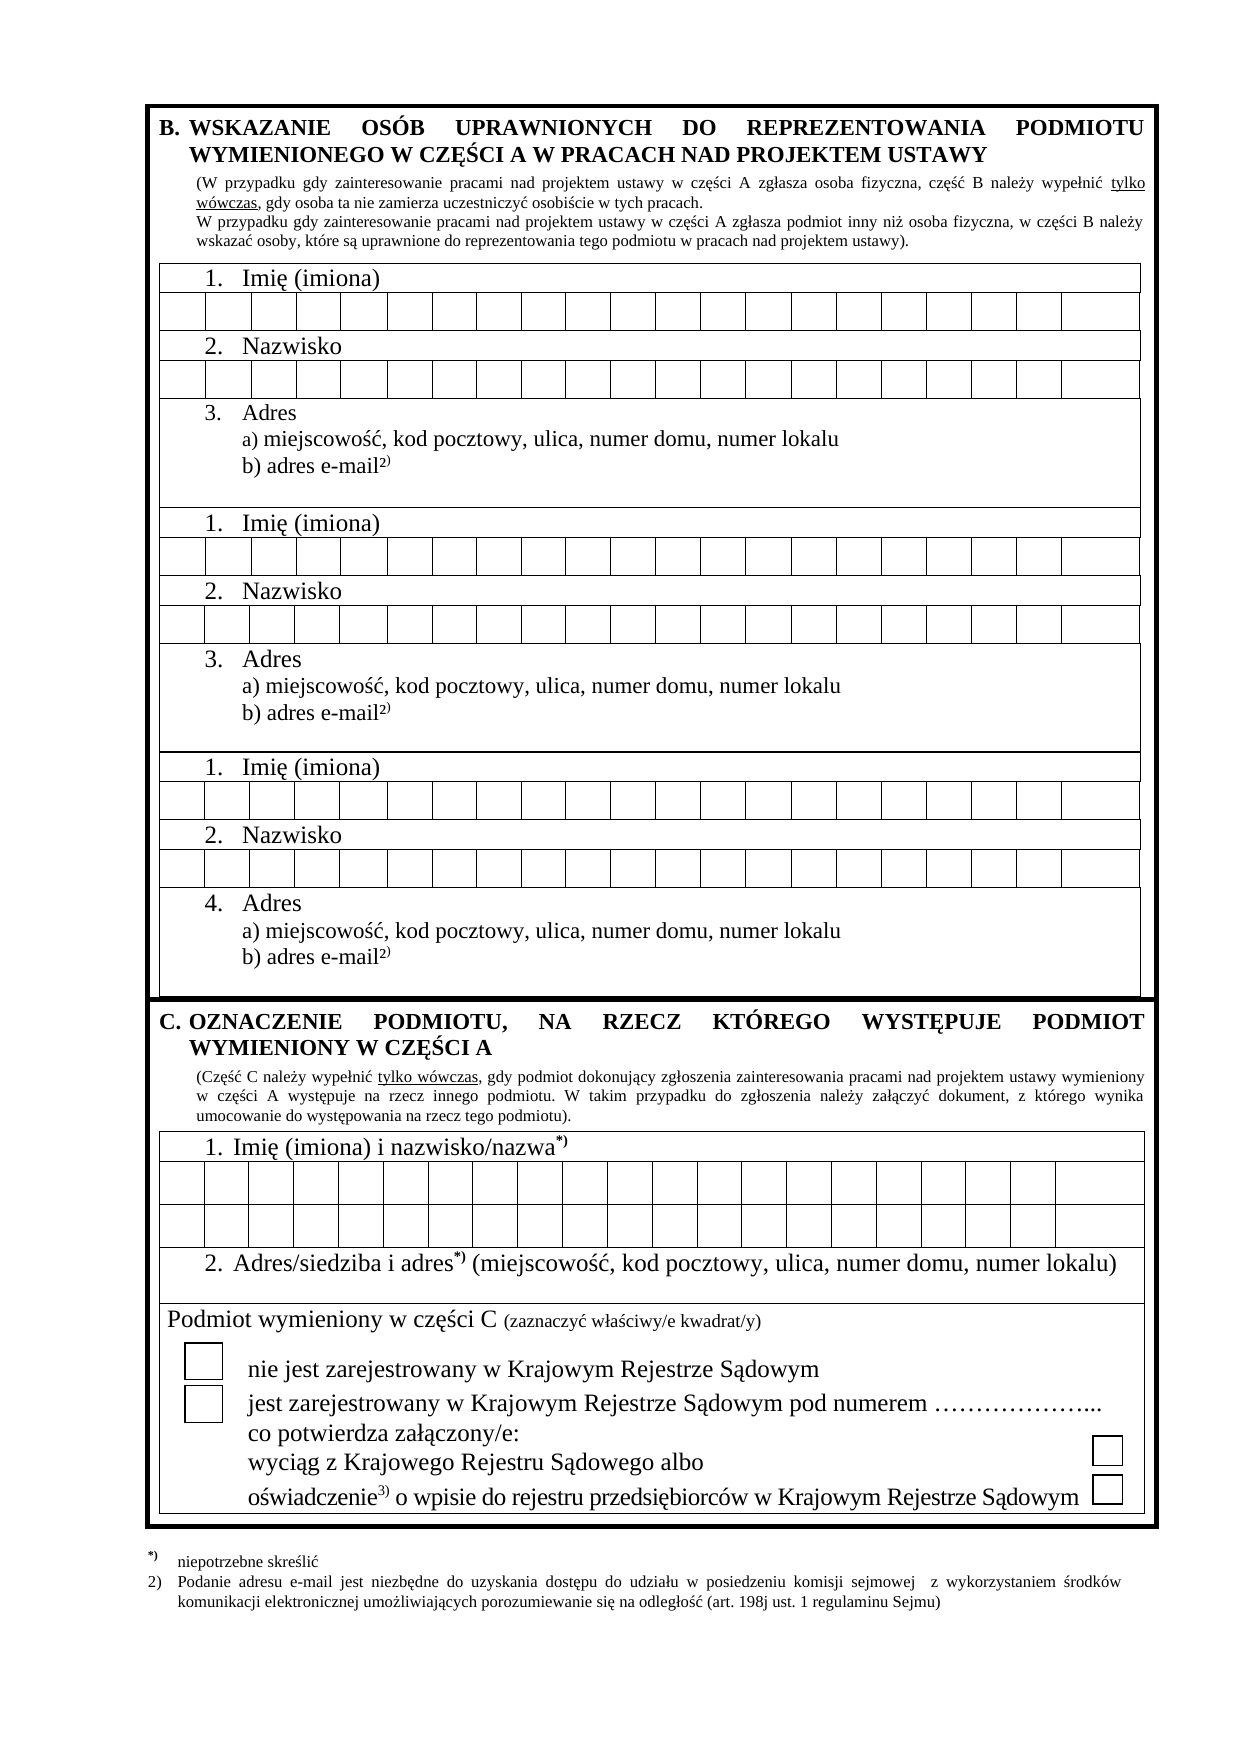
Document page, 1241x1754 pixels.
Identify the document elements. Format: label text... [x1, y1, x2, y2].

table_cell C. OZNACZENIE PODMIOTU, NA RZECZ KTÓREGO WYSTĘPUJE PODMIOT WYMIENIONY W CZĘŚCI A (Część C należy wypełnić tylko wówczas, gdy podmiot dokonujący zgłoszenia zainteresowania pracami nad projektem ustawy wymieniony w części A występuje na rzecz innego podmiotu. W takim przypadku do zgłoszenia należy załączyć dokument, z którego wynika umocowanie do występowania na rzecz tego podmiotu). [150, 1002, 1154, 1524]
table_header B. WSKAZANIE OSÓB UPRAWNIONYCH DO REPREZENTOWANIA PODMIOTU WYMIENIONEGO W CZĘŚCI A W PRACACH NAD PROJEKTEM USTAWY (W przypadku gdy zainteresowanie pracami nad projektem ustawy w części A zgłasza osoba fizyczna, część B należy wypełnić tylko wówczas, gdy osoba ta nie zamierza uczestniczyć osobiście w tych pracach. W przypadku gdy zainteresowanie pracami nad projektem ustawy w części A zgłasza podmiot inny niż osoba fizyczna, w części B należy wskazać osoby, które są uprawnione do reprezentowania tego podmiotu w pracach nad projektem ustawy). [150, 108, 1154, 997]
list Podanie adresu e-mail jest niezbędne do uzyskania dostępu do udziału w posiedzeniu komisji sejmowej z wykorzystaniem środków komunikacji elektronicznej umożliwiających porozumiewanie się na odległość (art. 198j ust. 1 regulaminu Sejmu) [148, 1572, 1122, 1611]
text *) niepotrzebne skreślić [148, 1548, 1122, 1572]
